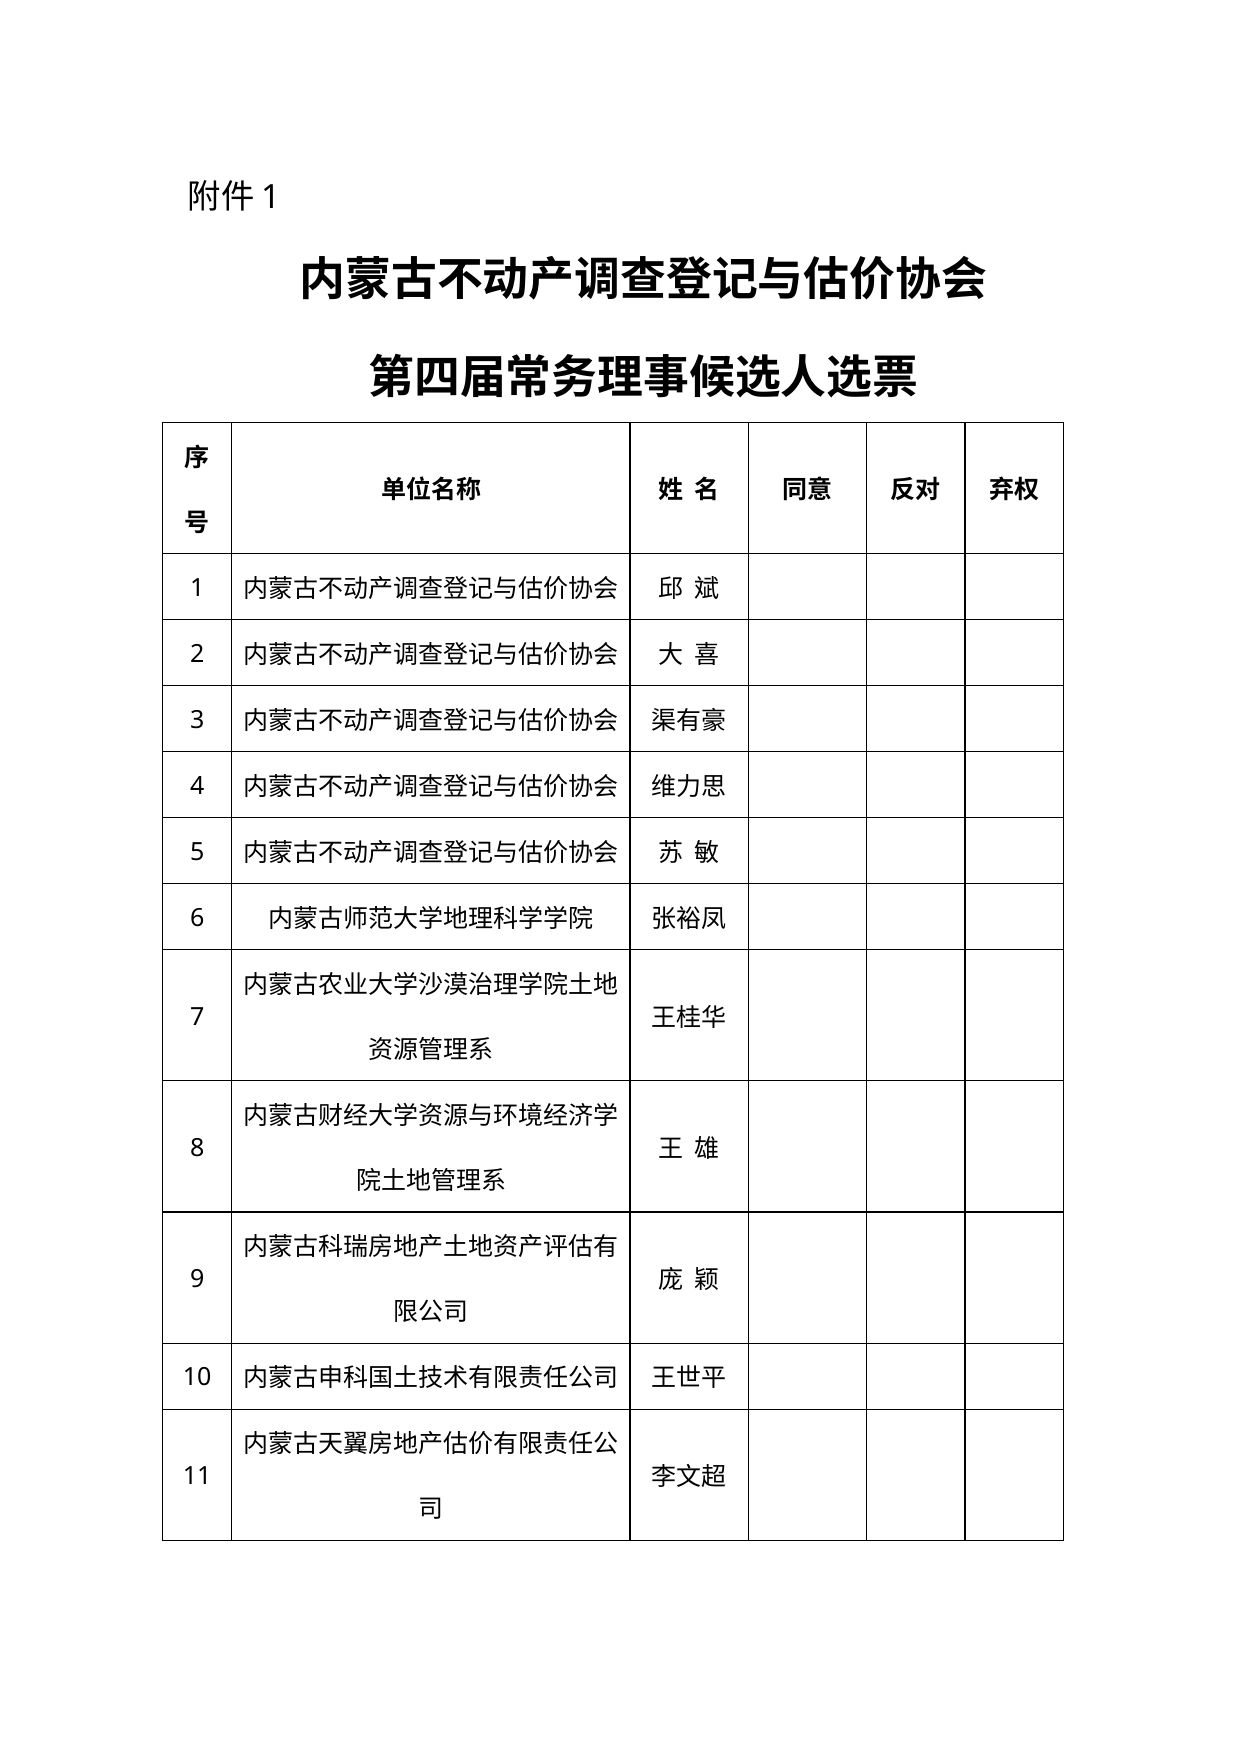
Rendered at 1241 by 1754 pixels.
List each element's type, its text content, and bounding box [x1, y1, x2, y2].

table_cell 3 [163, 686, 231, 751]
table_cell [966, 1213, 1063, 1342]
table_cell [867, 1213, 964, 1342]
table_cell [966, 752, 1063, 817]
table_cell 内蒙古不动产调查登记与估价协会 [232, 752, 629, 817]
table_cell 内蒙古不动产调查登记与估价协会 [232, 686, 629, 751]
table_cell [749, 686, 866, 751]
table_cell [749, 950, 866, 1080]
table_cell [867, 1344, 964, 1408]
table_cell [749, 554, 866, 619]
table_cell 内蒙古不动产调查登记与估价协会 [232, 818, 629, 883]
table_header 姓 名 [631, 423, 748, 553]
table_cell [966, 884, 1063, 949]
table_cell [867, 884, 964, 949]
table_cell 大 喜 [631, 620, 748, 685]
table_cell [749, 884, 866, 949]
table_cell 王桂华 [631, 950, 748, 1080]
table_cell 内蒙古师范大学地理科学学院 [232, 884, 629, 949]
table_cell [966, 1081, 1063, 1211]
table_cell 7 [163, 950, 231, 1080]
table_cell 维力思 [631, 752, 748, 817]
table_cell [867, 554, 964, 619]
text 第四届常务理事候选人选票 [187, 324, 1053, 422]
table_cell 内蒙古申科国土技术有限责任公司 [232, 1344, 629, 1408]
table_cell 4 [163, 752, 231, 817]
table_cell 王 雄 [631, 1081, 748, 1211]
table_header 弃权 [966, 423, 1063, 553]
table_cell 内蒙古不动产调查登记与估价协会 [232, 554, 629, 619]
table_cell 9 [163, 1213, 231, 1342]
table_cell 李文超 [631, 1410, 748, 1539]
table_cell 庞 颖 [631, 1213, 748, 1342]
table_cell 11 [163, 1410, 231, 1539]
table_cell [749, 1213, 866, 1342]
table_cell 2 [163, 620, 231, 685]
table_cell [867, 1081, 964, 1211]
table_cell 1 [163, 554, 231, 619]
table_cell 6 [163, 884, 231, 949]
table_cell 8 [163, 1081, 231, 1211]
table_cell 10 [163, 1344, 231, 1408]
table_cell [867, 752, 964, 817]
table_cell 5 [163, 818, 231, 883]
table_cell [966, 818, 1063, 883]
table_cell 王世平 [631, 1344, 748, 1408]
table_cell [966, 1410, 1063, 1539]
table_cell [867, 686, 964, 751]
table_cell [867, 620, 964, 685]
table_cell [749, 1410, 866, 1539]
table_cell 内蒙古财经大学资源与环境经济学院土地管理系 [232, 1081, 629, 1211]
table_cell 内蒙古天翼房地产估价有限责任公司 [232, 1410, 629, 1539]
table_cell [966, 686, 1063, 751]
table_cell [749, 752, 866, 817]
table_cell [867, 950, 964, 1080]
table_cell 张裕凤 [631, 884, 748, 949]
text 内蒙古不动产调查登记与估价协会 [187, 227, 1053, 324]
table_cell 内蒙古不动产调查登记与估价协会 [232, 620, 629, 685]
table_cell 苏 敏 [631, 818, 748, 883]
table_cell [749, 1344, 866, 1408]
table_cell [749, 1081, 866, 1211]
table_header 序号 [163, 423, 231, 553]
text 附件1 [187, 162, 1053, 227]
table_cell 渠有豪 [631, 686, 748, 751]
table_cell [966, 950, 1063, 1080]
table_cell [867, 818, 964, 883]
table_header 单位名称 [232, 423, 629, 553]
table_cell [867, 1410, 964, 1539]
table_cell [966, 1344, 1063, 1408]
table_header 反对 [867, 423, 964, 553]
table_cell 内蒙古科瑞房地产土地资产评估有限公司 [232, 1213, 629, 1342]
table_cell 内蒙古农业大学沙漠治理学院土地资源管理系 [232, 950, 629, 1080]
table_cell 邱 斌 [631, 554, 748, 619]
table_cell [749, 818, 866, 883]
table_cell [966, 554, 1063, 619]
table_header 同意 [749, 423, 866, 553]
table_cell [966, 620, 1063, 685]
table_cell [749, 620, 866, 685]
